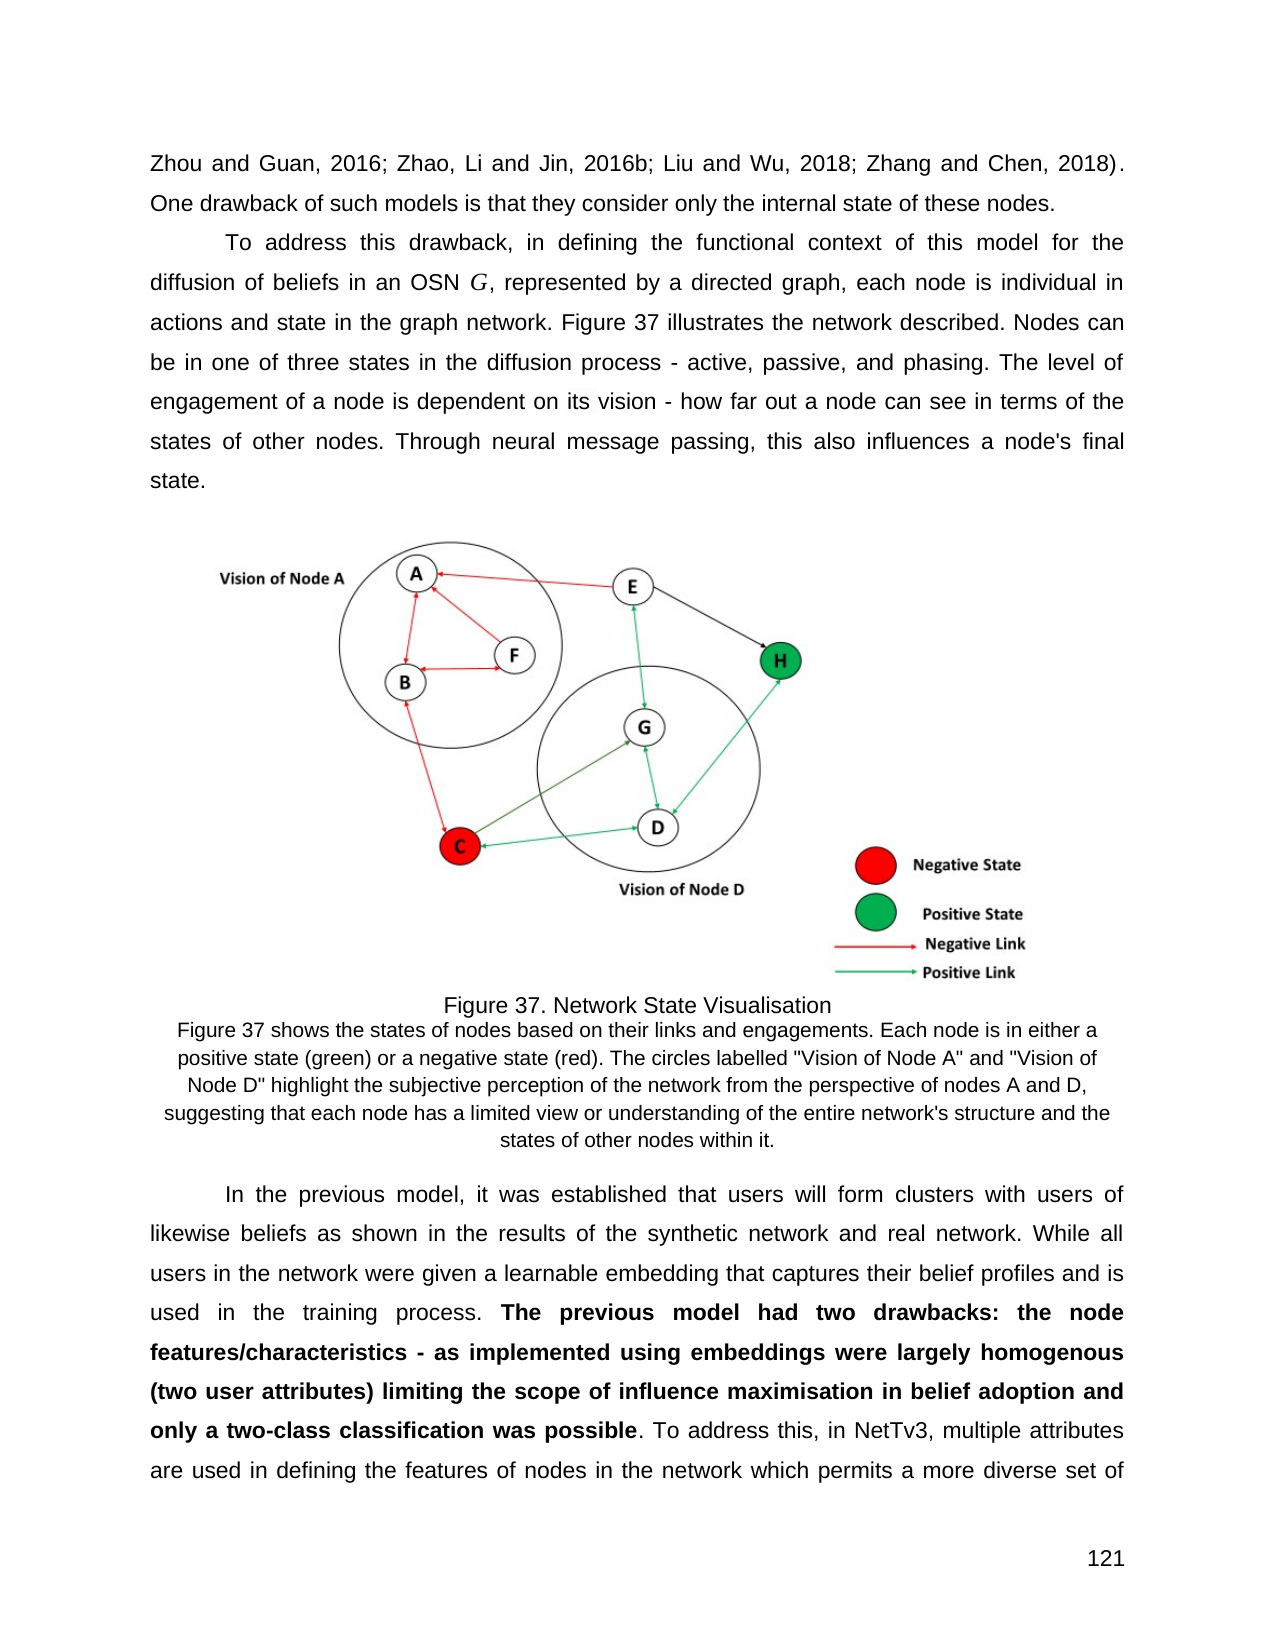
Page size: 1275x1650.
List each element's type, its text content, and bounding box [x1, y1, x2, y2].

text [150, 1181, 1125, 1483]
picture [206, 506, 1070, 992]
text To address this drawback, in defining the functional context of this model for the diffusion of beliefs in an OSN , represented by a directed graph, each node is individual in actions and state in the graph network. Figure 37 illustrates the network described. Nodes can be in one of three states in the diffusion process - active, passive, and phasing. The level of engagement of a node is dependent on its vision - how far out a node can see in terms of the states of other nodes. Through neural message passing, this also influences a node's final state. [150, 229, 1125, 493]
text Figure 37 shows the states of nodes based on their links and engagements. Each node is in either a positive state (green) or a negative state (red). The circles labelled "Vision of Node A" and "Vision of Node D" highlight the subjective perception of the network from the perspective of nodes A and D, suggesting that each node has a limited view or understanding of the entire network's structure and the states of other nodes within it. [150, 1018, 1125, 1152]
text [150, 150, 1125, 216]
